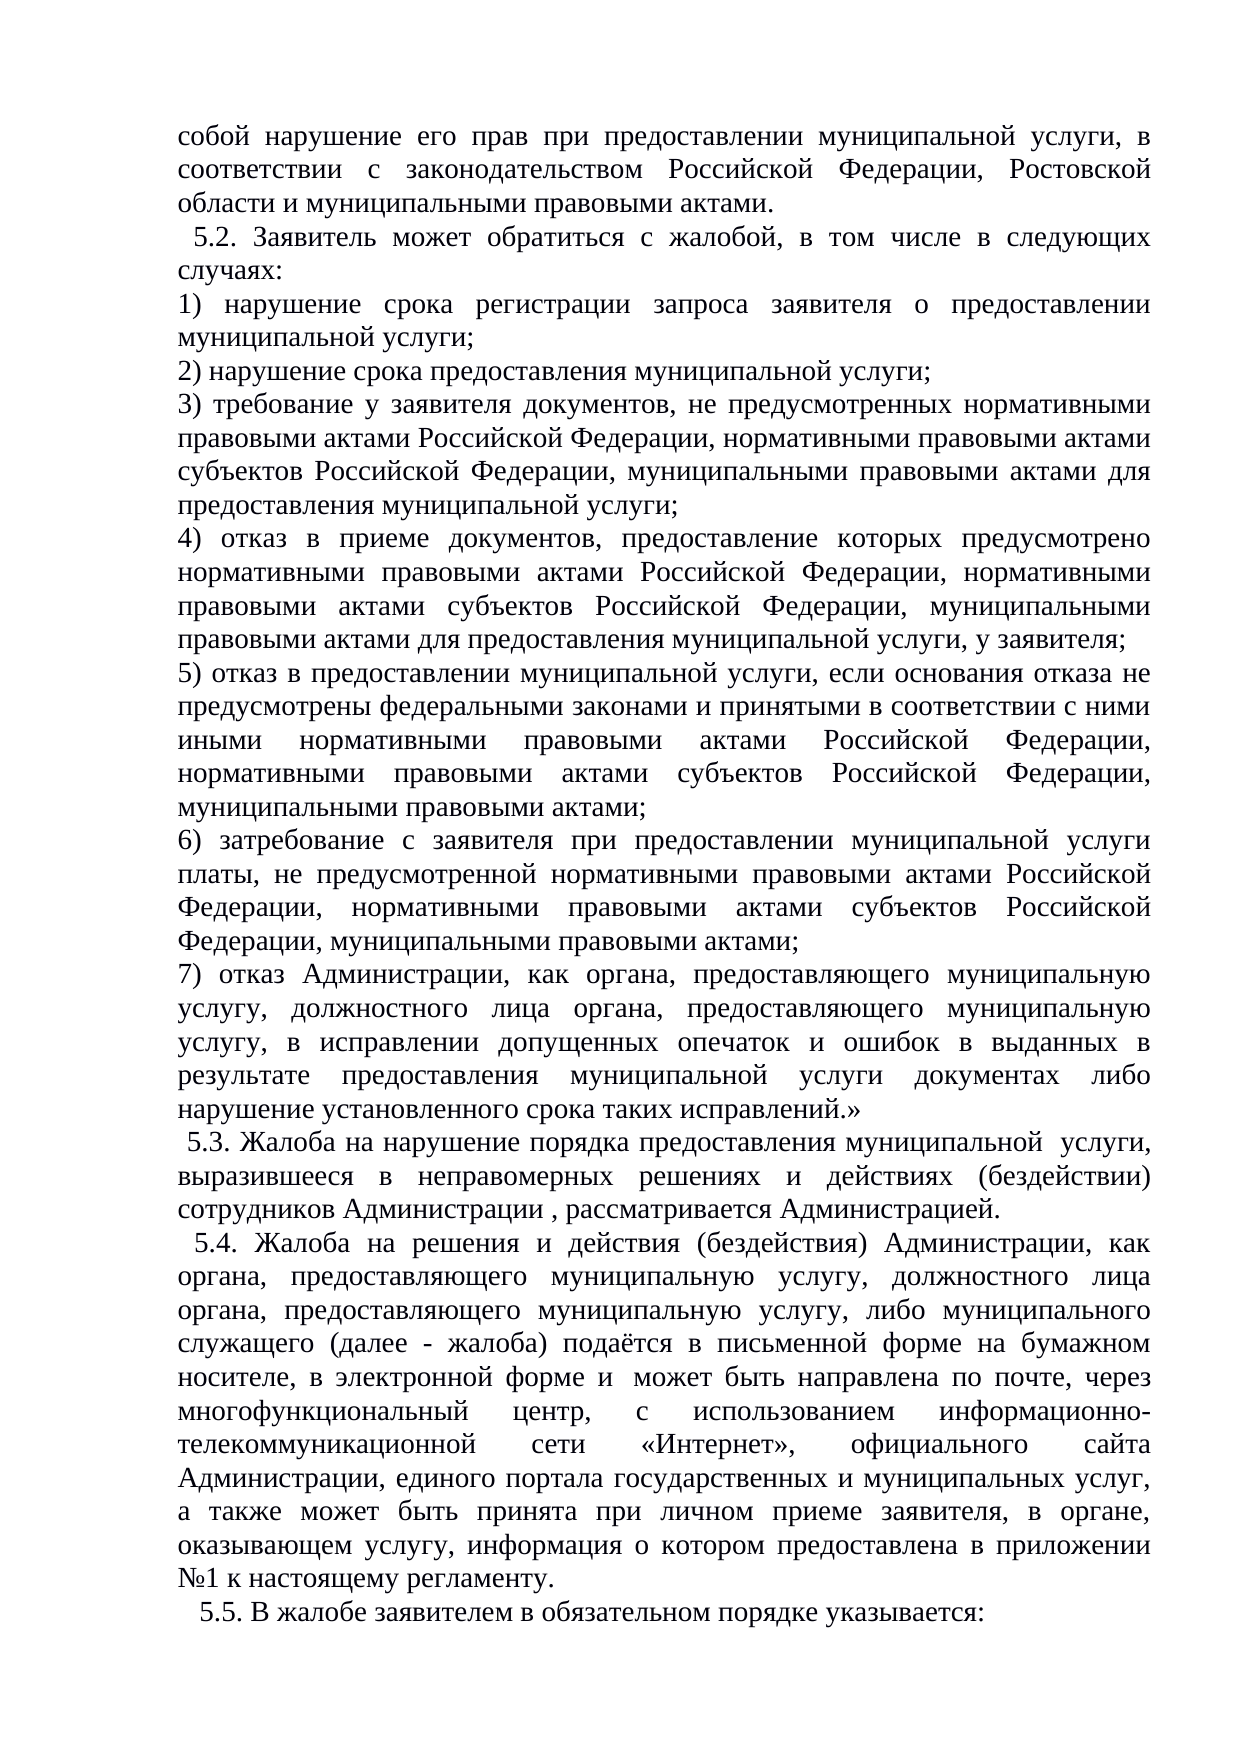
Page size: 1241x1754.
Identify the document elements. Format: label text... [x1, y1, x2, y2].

text 4) отказ в приеме документов, предоставление которых предусмотрено нормативными правовыми актами Российской Федерации, нормативными правовыми актами субъектов Российской Федерации, муниципальными правовыми актами для предоставления муниципальной услуги, у заявителя; [177, 521, 1152, 655]
text 5.5. В жалобе заявителем в обязательном порядке указывается: [177, 1594, 1152, 1627]
text 5.2. Заявитель может обратиться с жалобой, в том числе в следующих случаях: [177, 219, 1152, 286]
text 2) нарушение срока предоставления муниципальной услуги; [177, 353, 1152, 386]
text 7) отказ Администрации, как органа, предоставляющего муниципальную услугу, должностного лица органа, предоставляющего муниципальную услугу, в исправлении допущенных опечаток и ошибок в выданных в результате предоставления муниципальной услуги документах либо нарушение установленного срока таких исправлений.» [177, 957, 1152, 1124]
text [177, 118, 1152, 219]
text 1) нарушение срока регистрации запроса заявителя о предоставлении муниципальной услуги; [177, 286, 1152, 353]
text 6) затребование с заявителя при предоставлении муниципальной услуги платы, не предусмотренной нормативными правовыми актами Российской Федерации, нормативными правовыми актами субъектов Российской Федерации, муниципальными правовыми актами; [177, 822, 1152, 957]
text 5.3. Жалоба на нарушение порядка предоставления муниципальной услуги, выразившееся в неправомерных решениях и действиях (бездействии) сотрудников Администрации , рассматривается Администрацией. [177, 1124, 1152, 1225]
text 5.4. Жалоба на решения и действия (бездействия) Администрации, как органа, предоставляющего муниципальную услугу, должностного лица органа, предоставляющего муниципальную услугу, либо муниципального служащего (далее - жалоба) подаётся в письменной форме на бумажном носителе, в электронной форме и может быть направлена по почте, через многофункциональный центр, с использованием информационно-телекоммуникационной сети «Интернет», официального сайта Администрации, единого портала государственных и муниципальных услуг, а также может быть принята при личном приеме заявителя, в органе, оказывающем услугу, информация о котором предоставлена в приложении №1 к настоящему регламенту. [177, 1225, 1152, 1594]
text 5) отказ в предоставлении муниципальной услуги, если основания отказа не предусмотрены федеральными законами и принятыми в соответствии с ними иными нормативными правовыми актами Российской Федерации, нормативными правовыми актами субъектов Российской Федерации, муниципальными правовыми актами; [177, 655, 1152, 822]
text 3) требование у заявителя документов, не предусмотренных нормативными правовыми актами Российской Федерации, нормативными правовыми актами субъектов Российской Федерации, муниципальными правовыми актами для предоставления муниципальной услуги; [177, 386, 1152, 521]
